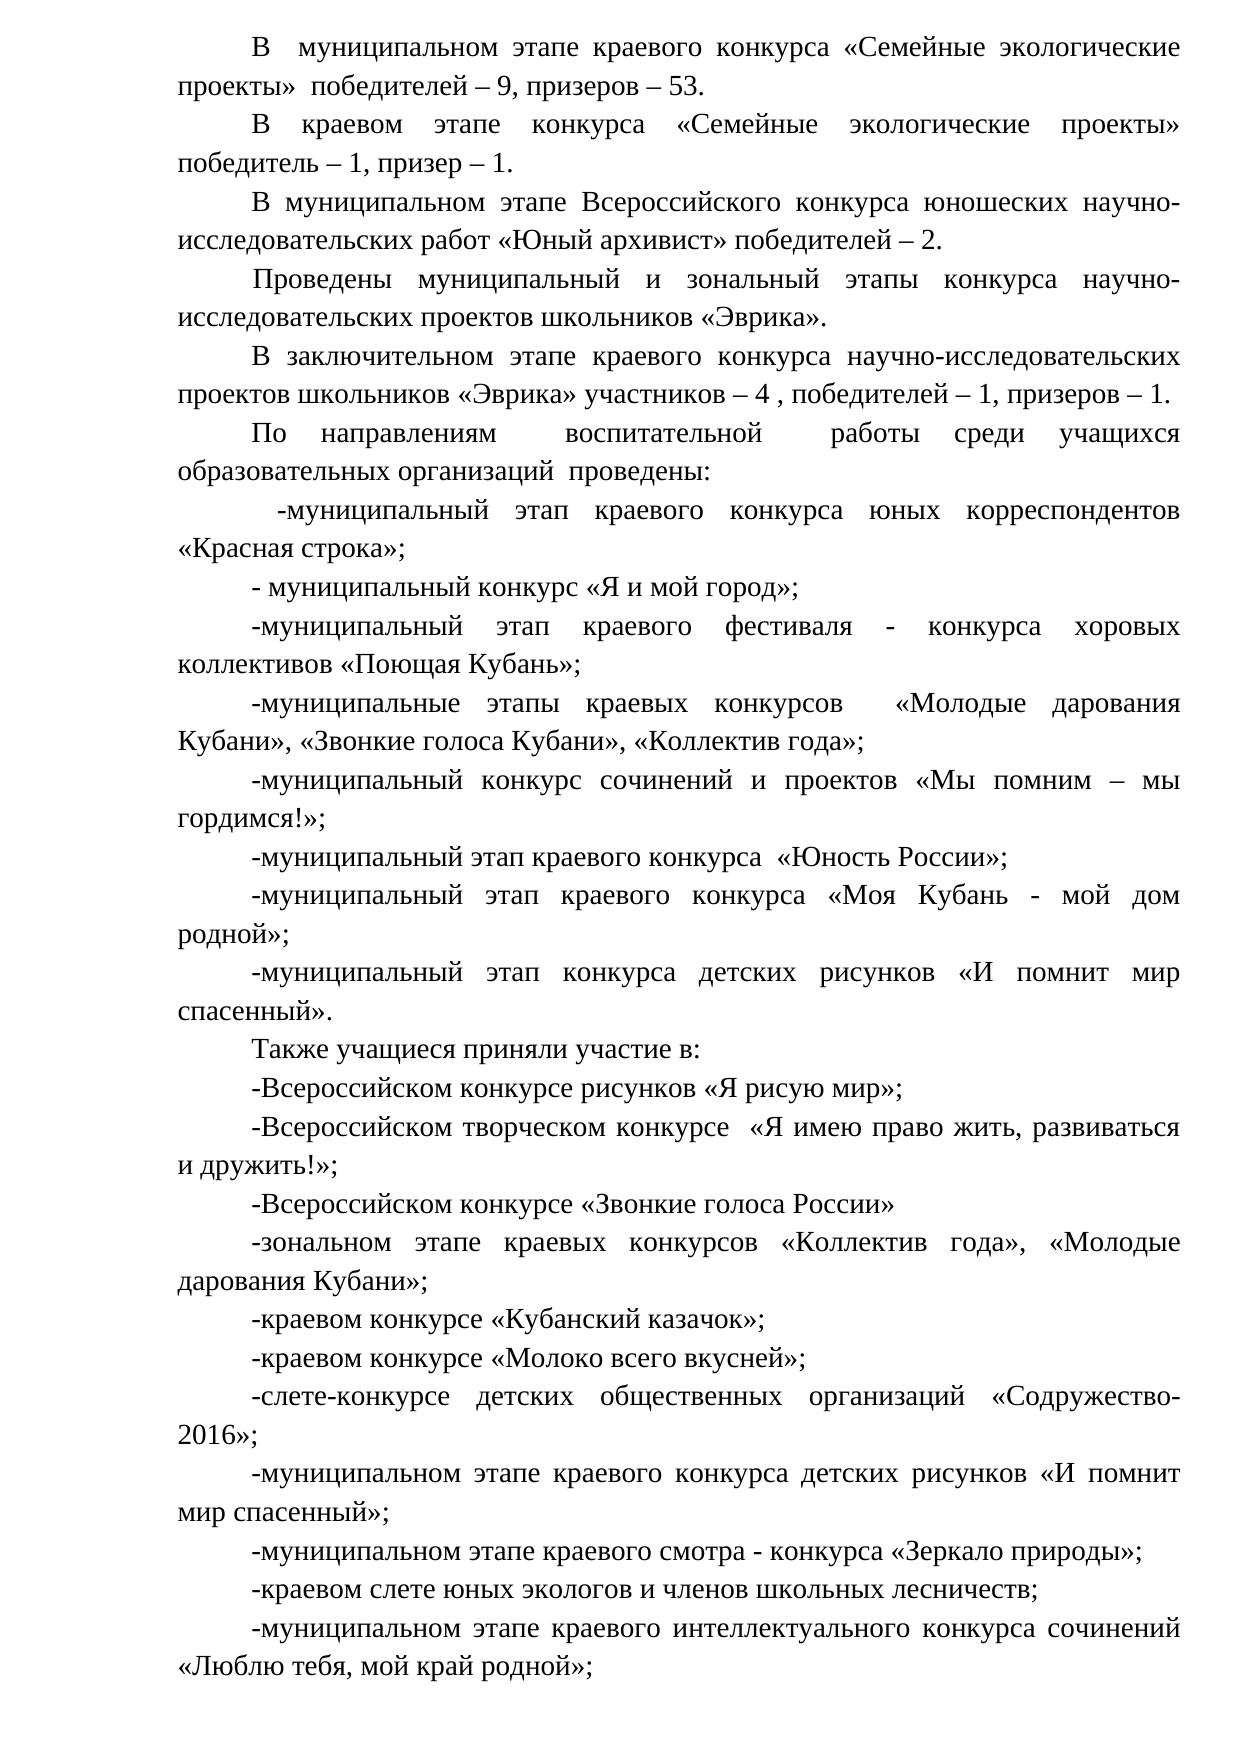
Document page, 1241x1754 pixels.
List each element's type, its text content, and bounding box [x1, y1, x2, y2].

text -слете-конкурсе детских общественных организаций «Содружество-2016»; [177, 1378, 1181, 1451]
text В заключительном этапе краевого конкурса научно-исследовательских проектов школьников «Эврика» участников – 4 , победителей – 1, призеров – 1. [177, 338, 1181, 410]
text -муниципальный этап краевого конкурса «Моя Кубань - мой дом родной»; [177, 877, 1181, 949]
list Проведены муниципальный и зональный этапы конкурса научно-исследовательских проектов школьников «Эврика». [177, 261, 1181, 333]
text -муниципальном этапе краевого конкурса детских рисунков «И помнит мир спасенный»; [177, 1456, 1181, 1528]
text По направлениям воспитательной работы среди учащихся образовательных организаций проведены: [177, 415, 1181, 487]
text -краевом конкурсе «Молоко всего вкусней»; [177, 1340, 1181, 1373]
text -муниципальный этап краевого фестиваля - конкурса хоровых коллективов «Поющая Кубань»; [177, 608, 1181, 680]
text -муниципальные этапы краевых конкурсов «Молодые дарования Кубани», «Звонкие голоса Кубани», «Коллектив года»; [177, 685, 1181, 757]
text -муниципальный конкурс сочинений и проектов «Мы помним – мы гордимся!»; [177, 762, 1181, 834]
text -краевом слете юных экологов и членов школьных лесничеств; [177, 1571, 1181, 1605]
text В муниципальном этапе краевого конкурса «Семейные экологические проекты» победителей – 9, призеров – 53. [177, 29, 1181, 102]
text -Всероссийском конкурсе рисунков «Я рисую мир»; [177, 1070, 1181, 1104]
text -зональном этапе краевых конкурсов «Коллектив года», «Молодые дарования Кубани»; [177, 1224, 1181, 1296]
text В муниципальном этапе Всероссийского конкурса юношеских научно-исследовательских работ «Юный архивист» победителей – 2. [177, 184, 1181, 256]
text -Всероссийском творческом конкурсе «Я имею право жить, развиваться и дружить!»; [177, 1109, 1181, 1181]
text -муниципальном этапе краевого интеллектуального конкурса сочинений «Люблю тебя, мой край родной»; [177, 1610, 1181, 1682]
text -муниципальном этапе краевого смотра - конкурса «Зеркало природы»; [177, 1533, 1181, 1566]
text -Всероссийском конкурсе «Звонкие голоса России» [177, 1186, 1181, 1219]
text - муниципальный конкурс «Я и мой город»; [177, 569, 1181, 603]
text -муниципальный этап краевого конкурса «Юность России»; [177, 839, 1181, 872]
text В краевом этапе конкурса «Семейные экологические проекты» победитель – 1, призер – 1. [177, 107, 1181, 179]
text -муниципальный этап краевого конкурса юных корреспондентов «Красная строка»; [177, 492, 1181, 564]
text -муниципальный этап конкурса детских рисунков «И помнит мир спасенный». [177, 954, 1181, 1027]
text Также учащиеся приняли участие в: [177, 1032, 1181, 1065]
text -краевом конкурсе «Кубанский казачок»; [177, 1301, 1181, 1335]
